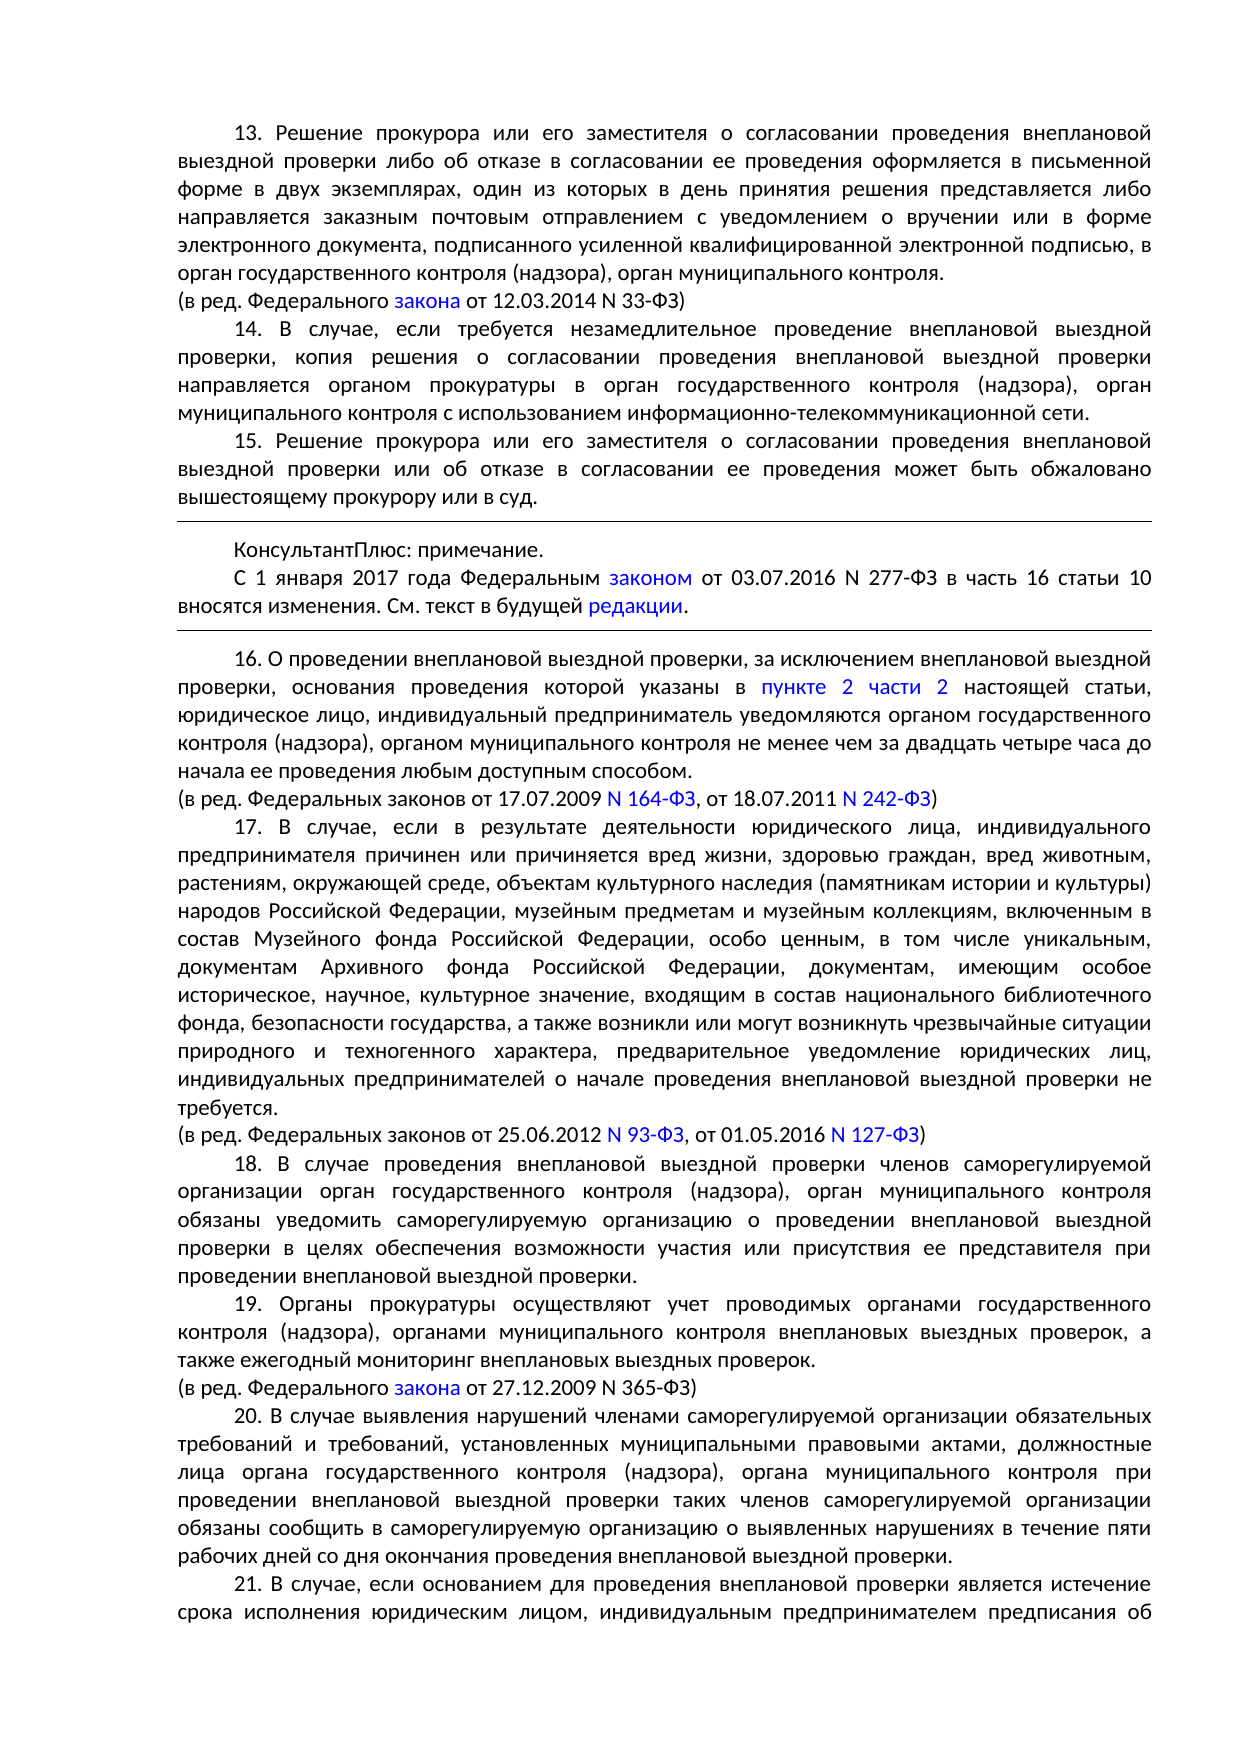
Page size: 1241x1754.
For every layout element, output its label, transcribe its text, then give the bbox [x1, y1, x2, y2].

text (в ред. Федерального закона от 27.12.2009 N 365-ФЗ) [177, 1373, 1152, 1401]
text (в ред. Федеральных законов от 17.07.2009 N 164-ФЗ, от 18.07.2011 N 242-ФЗ) [177, 784, 1152, 812]
text 15. Решение прокурора или его заместителя о согласовании проведения внеплановой выездной проверки или об отказе в согласовании ее проведения может быть обжаловано вышестоящему прокурору или в суд. [177, 426, 1152, 510]
text 13. Решение прокурора или его заместителя о согласовании проведения внеплановой выездной проверки либо об отказе в согласовании ее проведения оформляется в письменной форме в двух экземплярах, один из которых в день принятия решения представляется либо направляется заказным почтовым отправлением с уведомлением о вручении или в форме электронного документа, подписанного усиленной квалифицированной электронной подписью, в орган государственного контроля (надзора), орган муниципального контроля. [177, 118, 1152, 286]
text (в ред. Федерального закона от 12.03.2014 N 33-ФЗ) [177, 286, 1152, 314]
text 16. О проведении внеплановой выездной проверки, за исключением внеплановой выездной проверки, основания проведения которой указаны в пункте 2 части 2 настоящей статьи, юридическое лицо, индивидуальный предприниматель уведомляются органом государственного контроля (надзора), органом муниципального контроля не менее чем за двадцать четыре часа до начала ее проведения любым доступным способом. [177, 644, 1152, 784]
text 14. В случае, если требуется незамедлительное проведение внеплановой выездной проверки, копия решения о согласовании проведения внеплановой выездной проверки направляется органом прокуратуры в орган государственного контроля (надзора), орган муниципального контроля с использованием информационно-телекоммуникационной сети. [177, 314, 1152, 426]
text 20. В случае выявления нарушений членами саморегулируемой организации обязательных требований и требований, установленных муниципальными правовыми актами, должностные лица органа государственного контроля (надзора), органа муниципального контроля при проведении внеплановой выездной проверки таких членов саморегулируемой организации обязаны сообщить в саморегулируемую организацию о выявленных нарушениях в течение пяти рабочих дней со дня окончания проведения внеплановой выездной проверки. [177, 1401, 1152, 1569]
text КонсультантПлюс: примечание. [177, 535, 1152, 563]
text 17. В случае, если в результате деятельности юридического лица, индивидуального предпринимателя причинен или причиняется вред жизни, здоровью граждан, вред животным, растениям, окружающей среде, объектам культурного наследия (памятникам истории и культуры) народов Российской Федерации, музейным предметам и музейным коллекциям, включенным в состав Музейного фонда Российской Федерации, особо ценным, в том числе уникальным, документам Архивного фонда Российской Федерации, документам, имеющим особое историческое, научное, культурное значение, входящим в состав национального библиотечного фонда, безопасности государства, а также возникли или могут возникнуть чрезвычайные ситуации природного и техногенного характера, предварительное уведомление юридических лиц, индивидуальных предпринимателей о начале проведения внеплановой выездной проверки не требуется. [177, 812, 1152, 1121]
text (в ред. Федеральных законов от 25.06.2012 N 93-ФЗ, от 01.05.2016 N 127-ФЗ) [177, 1121, 1152, 1149]
text 18. В случае проведения внеплановой выездной проверки членов саморегулируемой организации орган государственного контроля (надзора), орган муниципального контроля обязаны уведомить саморегулируемую организацию о проведении внеплановой выездной проверки в целях обеспечения возможности участия или присутствия ее представителя при проведении внеплановой выездной проверки. [177, 1149, 1152, 1289]
text 19. Органы прокуратуры осуществляют учет проводимых органами государственного контроля (надзора), органами муниципального контроля внеплановых выездных проверок, а также ежегодный мониторинг внеплановых выездных проверок. [177, 1289, 1152, 1373]
text С 1 января 2017 года Федеральным законом от 03.07.2016 N 277-ФЗ в часть 16 статьи 10 вносятся изменения. См. текст в будущей редакции. [177, 563, 1152, 619]
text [177, 1569, 1152, 1625]
